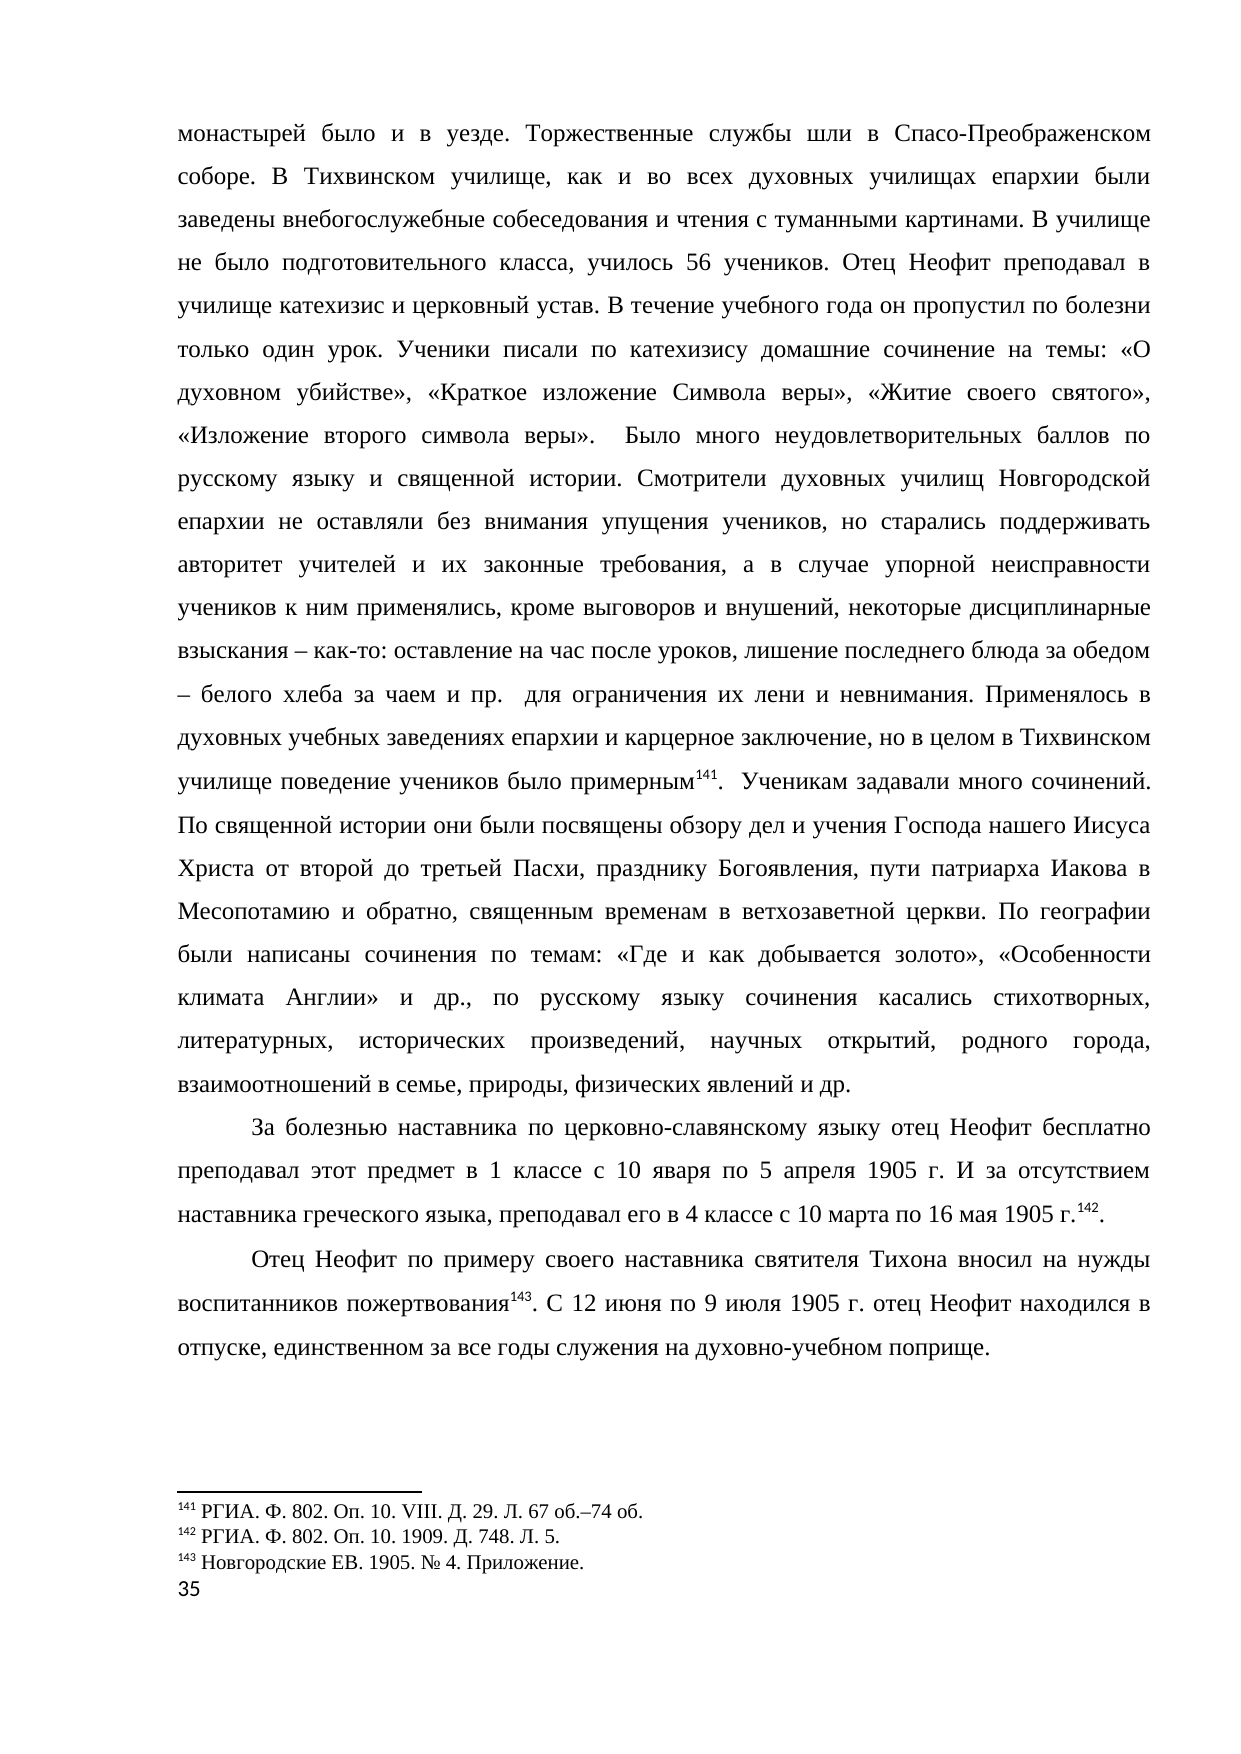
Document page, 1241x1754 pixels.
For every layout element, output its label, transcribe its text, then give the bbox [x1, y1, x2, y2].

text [177, 118, 1152, 1097]
text За болезнью наставника по церковно-славянскому языку отец Неофит бесплатно преподавал этот предмет в 1 классе с 10 яваря по 5 апреля 1905 г. И за отсутствием наставника греческого языка, преподавал его в 4 классе с 10 марта по 16 мая 1905 г.. [177, 1112, 1152, 1228]
text Отец Неофит по примеру своего наставника святителя Тихона вносил на нужды воспитанников пожертвования. С 12 июня по 9 июля 1905 г. отец Неофит находился в отпуске, единственном за все годы служения на духовно-учебном поприще. [177, 1244, 1152, 1361]
